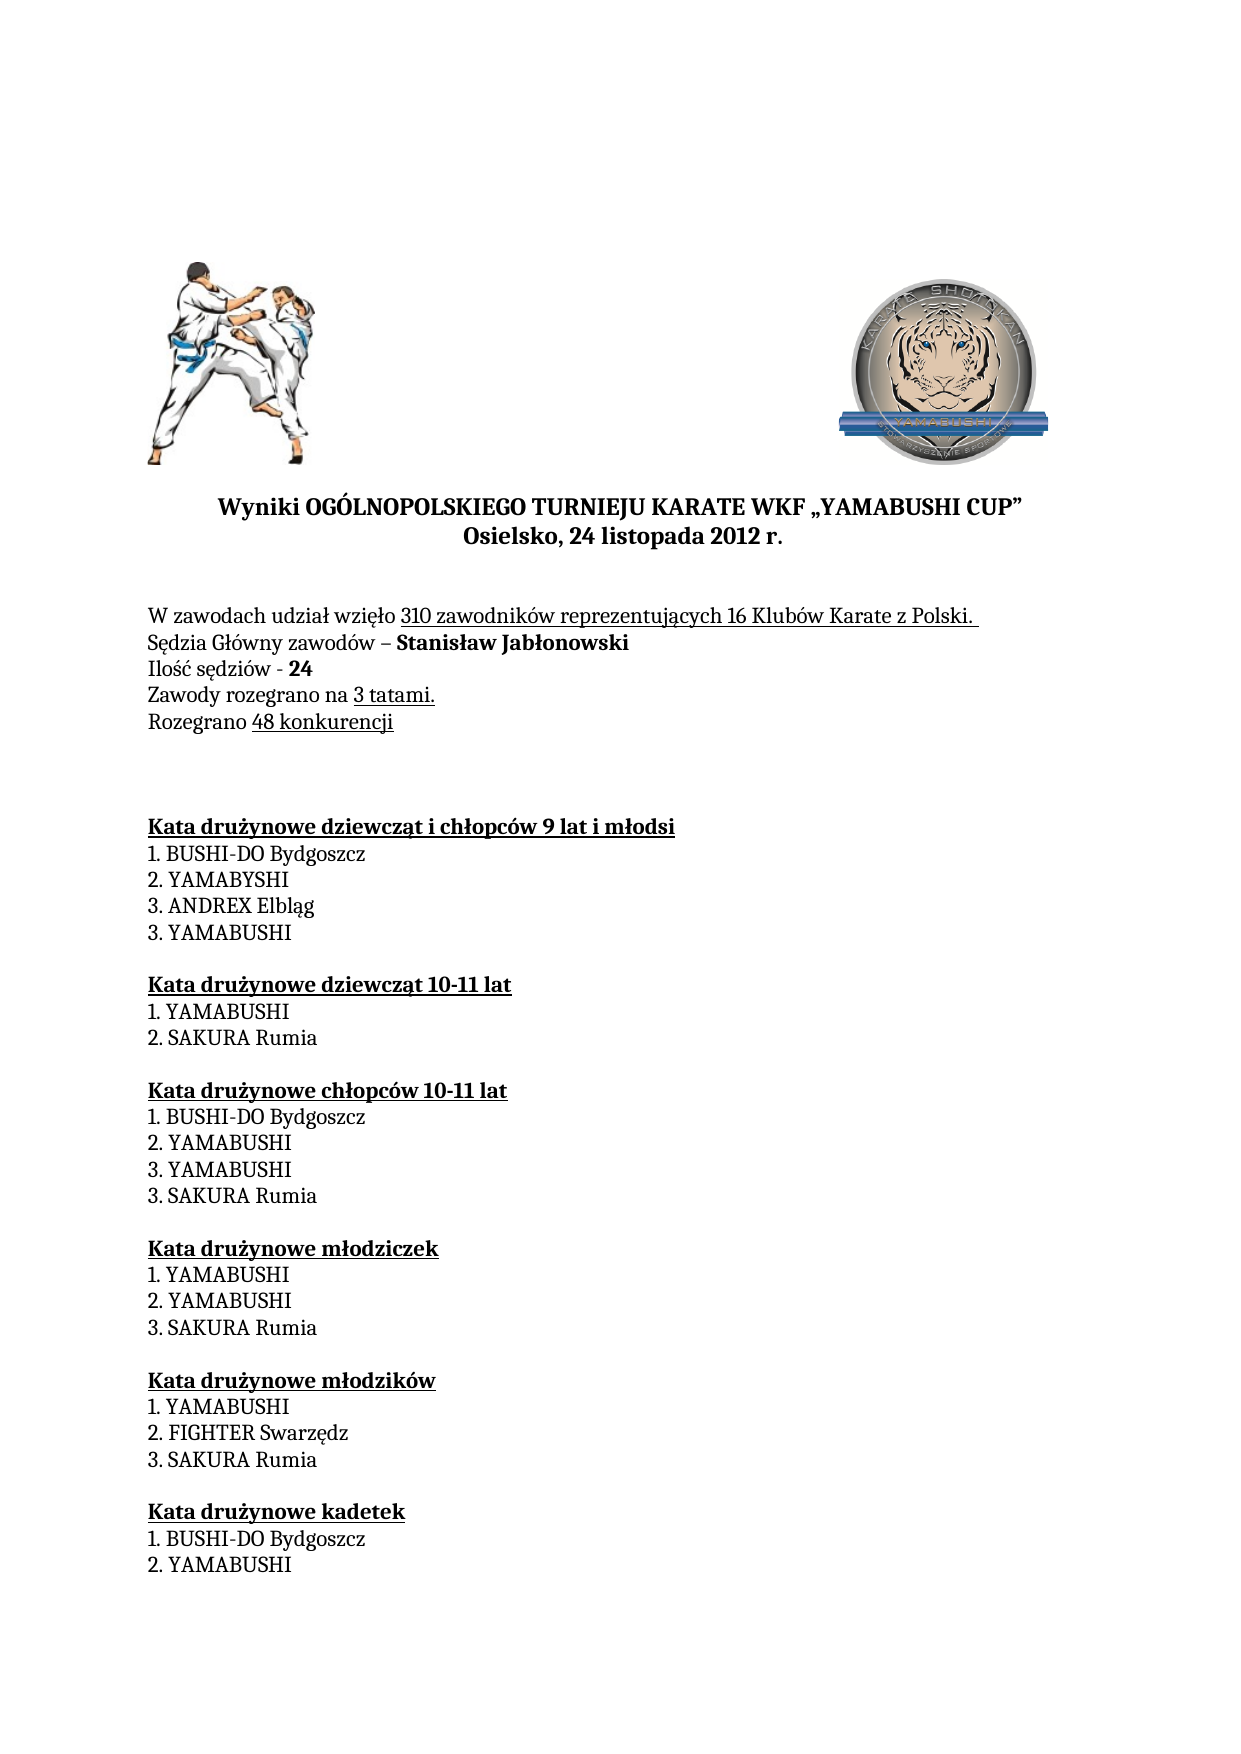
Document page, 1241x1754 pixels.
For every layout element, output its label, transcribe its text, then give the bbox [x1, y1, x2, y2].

text 3. YAMABUSHI [148, 1157, 1093, 1183]
text Rozegrano 48 konkurencji [148, 708, 1093, 735]
text 1. YAMABUSHI [148, 998, 1093, 1025]
text 2. YAMABYSHI [148, 867, 1093, 893]
text Kata drużynowe kadetek [148, 1499, 1093, 1526]
text 2. SAKURA Rumia [148, 1025, 1093, 1051]
text 1. BUSHI-DO Bydgoszcz [148, 1526, 1093, 1552]
text 2. YAMABUSHI [148, 1130, 1093, 1157]
text Osielsko, 24 listopada 2012 r. [148, 522, 1093, 550]
text Wyniki OGÓLNOPOLSKIEGO TURNIEJU KARATE WKF „YAMABUSHI CUP” [148, 493, 1093, 522]
text 3. YAMABUSHI [148, 919, 1093, 946]
text Kata drużynowe dziewcząt i chłopców 9 lat i młodsi [148, 814, 1093, 840]
text W zawodach udział wzięło 310 zawodników reprezentujących 16 Klubów Karate z Polski. [148, 603, 1093, 629]
text 3. SAKURA Rumia [148, 1315, 1093, 1341]
text 1. YAMABUSHI [148, 1394, 1093, 1420]
text Ilość sędziów - 24 [148, 656, 1093, 682]
picture [147, 262, 315, 465]
text Zawody rozegrano na 3 tatami. [148, 682, 1093, 708]
text 1. BUSHI-DO Bydgoszcz [148, 840, 1093, 867]
text Kata drużynowe dziewcząt 10-11 lat [148, 972, 1093, 998]
text 1. YAMABUSHI [148, 1262, 1093, 1288]
text 2. YAMABUSHI [148, 1288, 1093, 1315]
text 2. YAMABUSHI [148, 1552, 1093, 1578]
text Kata drużynowe chłopców 10-11 lat [148, 1077, 1093, 1104]
picture [838, 279, 1049, 465]
text 3. SAKURA Rumia [148, 1446, 1093, 1473]
text Sędzia Główny zawodów – Stanisław Jabłonowski [148, 629, 1093, 656]
text Kata drużynowe młodziczek [148, 1236, 1093, 1262]
text Kata drużynowe młodzików [148, 1367, 1093, 1394]
text 2. FIGHTER Swarzędz [148, 1420, 1093, 1446]
text 1. BUSHI-DO Bydgoszcz [148, 1104, 1093, 1130]
text 3. SAKURA Rumia [148, 1183, 1093, 1209]
text 3. ANDREX Elbląg [148, 893, 1093, 919]
